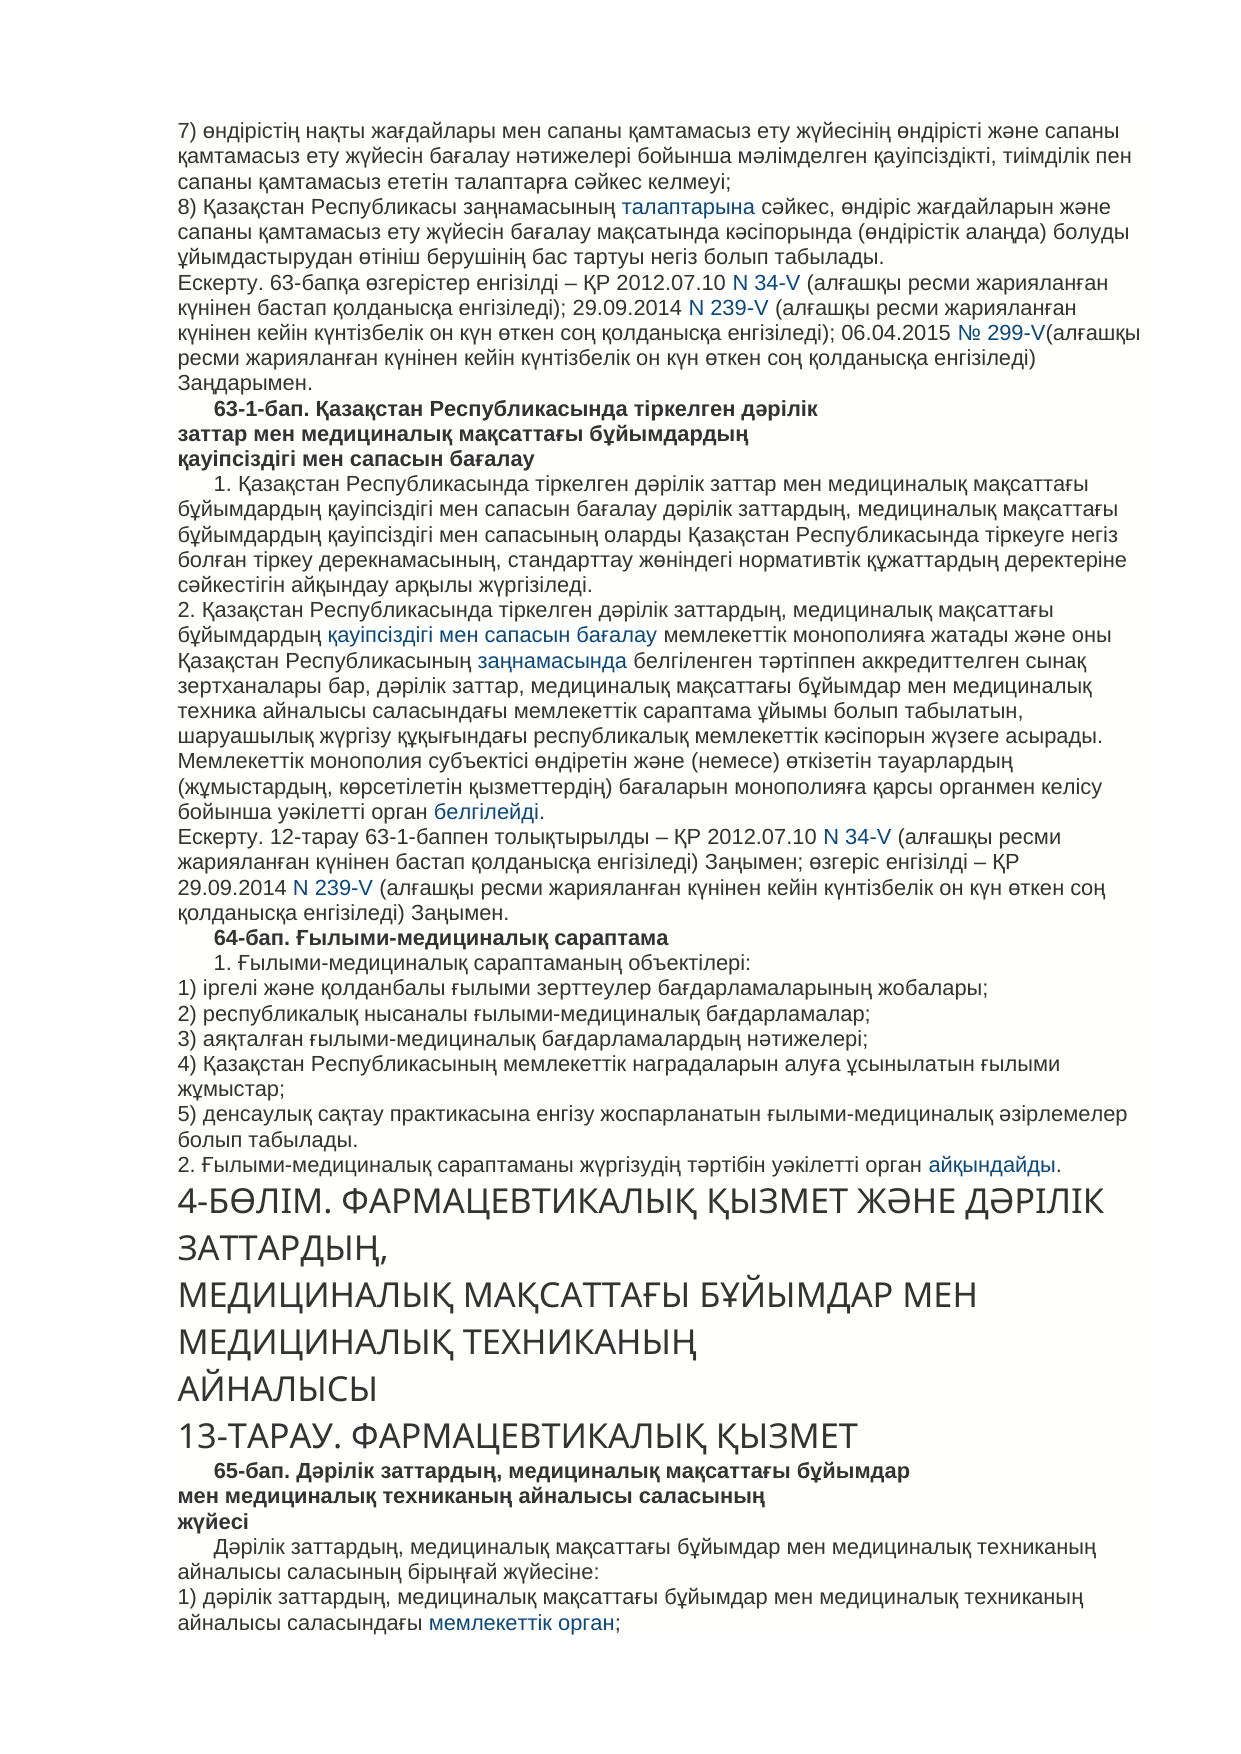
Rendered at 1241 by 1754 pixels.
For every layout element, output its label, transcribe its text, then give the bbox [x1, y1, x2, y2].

subtitle 4-БӨЛІМ. ФАРМАЦЕВТИКАЛЫҚ ҚЫЗМЕТ ЖӘНЕ ДӘРІЛІК ЗАТТАРДЫҢ, МЕДИЦИНАЛЫҚ МАҚСАТТАҒЫ БҰЙЫМДАР МЕН МЕДИЦИНАЛЫҚ ТЕХНИКАНЫҢ АЙНАЛЫСЫ [177, 1177, 1152, 1411]
text 1. Ғылыми-медициналық сараптаманың объектілері: 1) іргелі және қолданбалы ғылыми зерттеулер бағдарламаларының жобалары; 2) республикалық нысаналы ғылыми-медициналық бағдарламалар; 3) аяқталған ғылыми-медициналық бағдарламалардың нәтижелері; 4) Қазақстан Республикасының мемлекеттік наградаларын алуға ұсынылатын ғылыми жұмыстар; 5) денсаулық сақтау практикасына енгізу жоспарланатын ғылыми-медициналық әзірлемелер болып табылады. 2. Ғылыми-медициналық сараптаманы жүргізудің тәртібін уәкілетті орган айқындайды. [177, 950, 1152, 1177]
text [177, 118, 1152, 395]
text 65-бап. Дәрілік заттардың, медициналық мақсаттағы бұйымдар мен медициналық техниканың айналысы саласының жүйесі [177, 1458, 1152, 1534]
subtitle 13-ТАРАУ. ФАРМАЦЕВТИКАЛЫҚ ҚЫЗМЕТ [177, 1411, 1152, 1458]
text 64-бап. Ғылыми-медициналық сараптама [177, 925, 1152, 950]
text 63-1-бап. Қазақстан Республикасында тіркелген дәрілік заттар мен медициналық мақсаттағы бұйымдардың қауіпсіздігі мен сапасын бағалау [177, 395, 1152, 471]
text 1. Қазақстан Республикасында тіркелген дәрілік заттар мен медициналық мақсаттағы бұйымдардың қауіпсіздігі мен сапасын бағалау дәрілік заттардың, медициналық мақсаттағы бұйымдардың қауіпсіздігі мен сапасының оларды Қазақстан Республикасында тіркеуге негіз болған тіркеу дерекнамасының, стандарттау жөніндегі нормативтік құжаттардың деректеріне сәйкестігін айқындау арқылы жүргізіледі. 2. Қазақстан Республикасында тіркелген дәрілік заттардың, медициналық мақсаттағы бұйымдардың қауіпсіздігі мен сапасын бағалау мемлекеттік монополияға жатады және оны Қазақстан Республикасының заңнамасында белгіленген тәртіппен аккредиттелген сынақ зертханалары бар, дәрiлiк заттар, медициналық мақсаттағы бұйымдар мен медициналық техника айналысы саласындағы мемлекеттік сараптама ұйымы болып табылатын, шаруашылық жүргізу құқығындағы республикалық мемлекеттік кәсіпорын жүзеге асырады. Мемлекеттік монополия субъектісі өндіретін және (немесе) өткізетін тауарлардың (жұмыстардың, көрсетілетін қызметтердің) бағаларын монополияға қарсы органмен келісу бойынша уәкілетті орган белгілейді. Ескерту. 12-тарау 63-1-баппен толықтырылды – ҚР 2012.07.10 N 34-V (алғашқы ресми жарияланған күнінен бастап қолданысқа енгізіледі) Заңымен; өзгеріс енгізілді – ҚР 29.09.2014 N 239-V (алғашқы ресми жарияланған күнінен кейiн күнтiзбелiк он күн өткен соң қолданысқа енгiзiледi) Заңымен. [177, 471, 1152, 925]
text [177, 1534, 1152, 1634]
